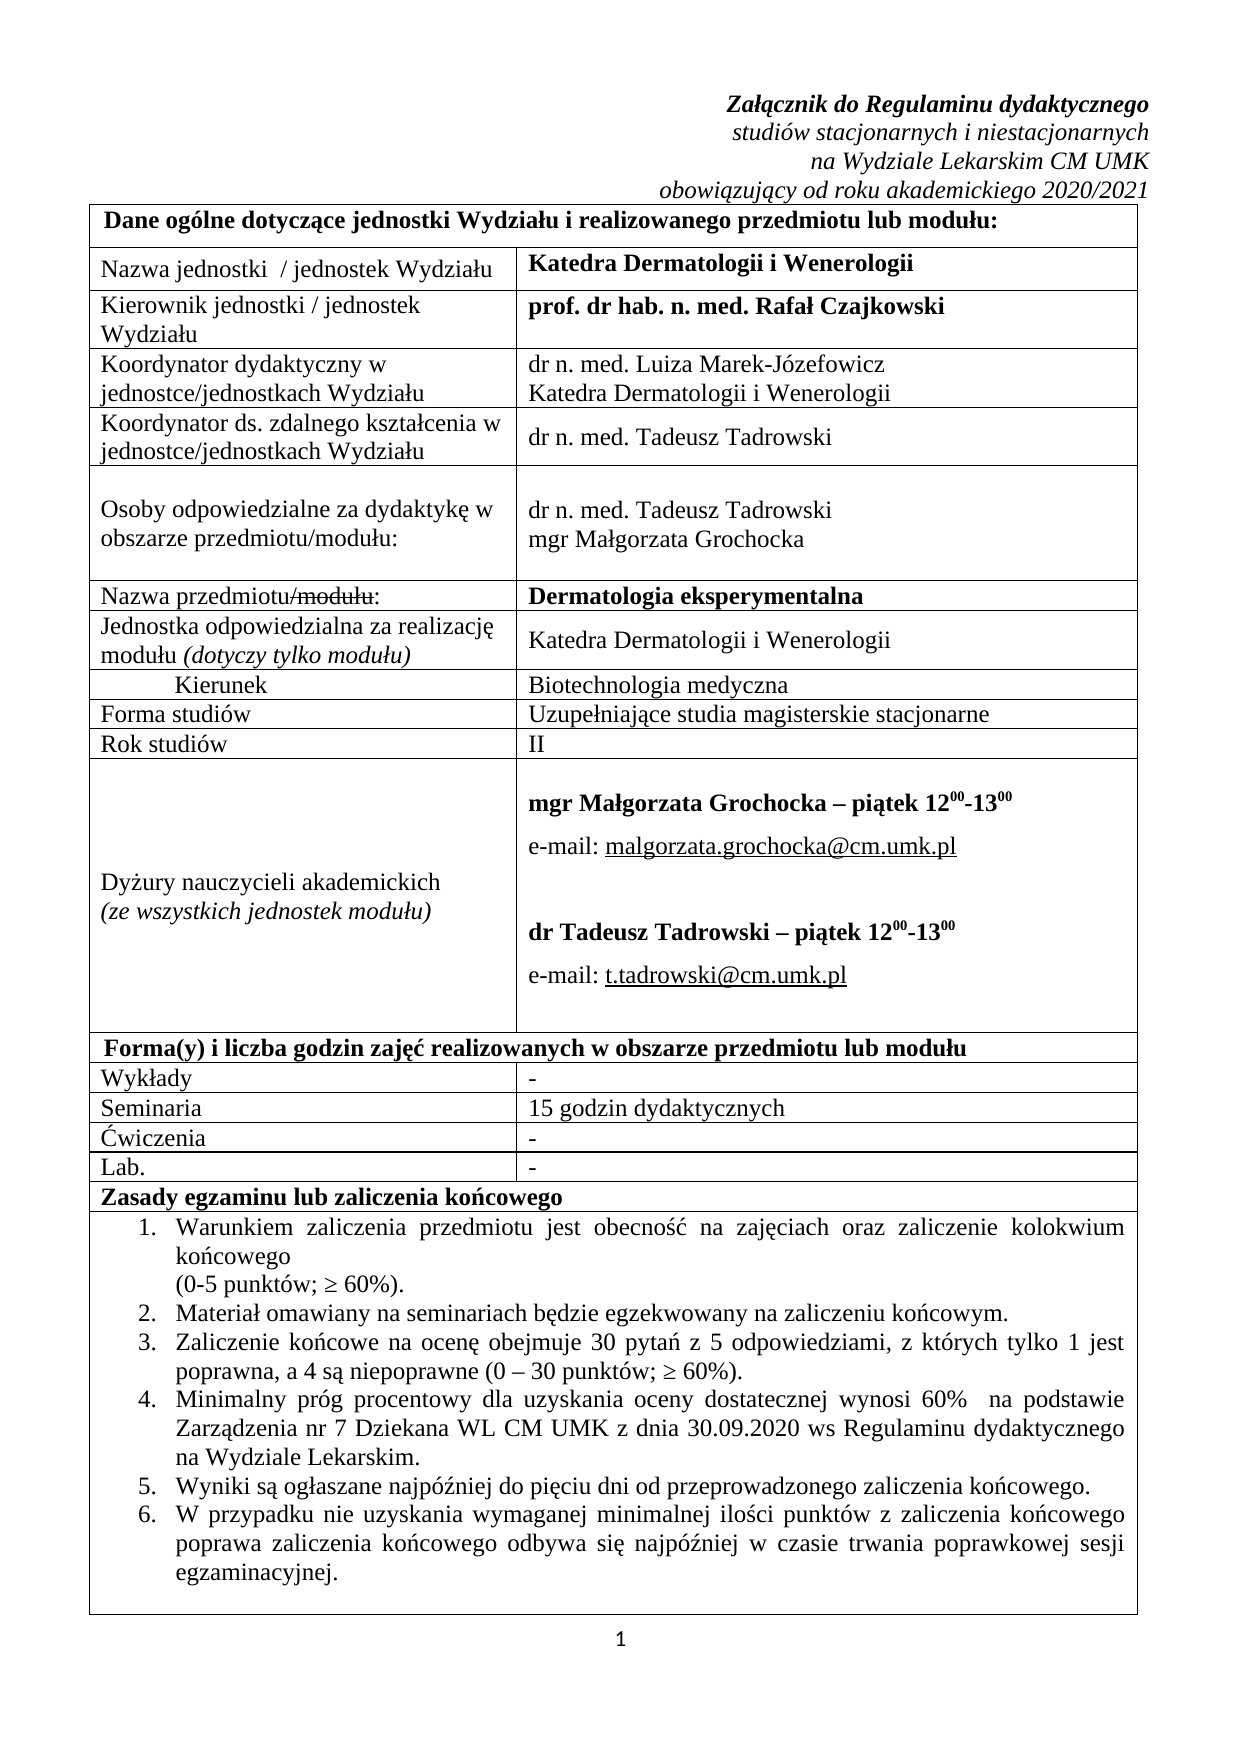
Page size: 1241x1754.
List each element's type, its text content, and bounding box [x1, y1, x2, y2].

table_cell Uzupełniające studia magisterskie stacjonarne [517, 700, 1137, 728]
table_cell 15 godzin dydaktycznych [517, 1093, 1137, 1122]
table_cell Seminaria [90, 1093, 516, 1122]
table_cell Warunkiem zaliczenia przedmiotu jest obecność na zajęciach oraz zaliczenie kolokwium końcowego (0-5 punktów; ≥ 60%). Materiał omawiany na seminariach będzie egzekwowany na zaliczeniu końcowym. Zaliczenie końcowe na ocenę obejmuje 30 pytań z 5 odpowiedziami, z których tylko 1 jest poprawna, a 4 są niepoprawne (0 – 30 punktów; ≥ 60%). Minimalny próg procentowy dla uzyskania oceny dostatecznej wynosi 60% na podstawie Zarządzenia nr 7 Dziekana WL CM UMK z dnia 30.09.2020 ws Regulaminu dydaktycznego na Wydziale Lekarskim. Wyniki są ogłaszane najpóźniej do pięciu dni od przeprowadzonego zaliczenia końcowego. W przypadku nie uzyskania wymaganej minimalnej ilości punktów z zaliczenia końcowego poprawa zaliczenia końcowego odbywa się najpóźniej w czasie trwania poprawkowej sesji egzaminacyjnej. [90, 1212, 1137, 1614]
table_cell Katedra Dermatologii i Wenerologii [517, 248, 1137, 289]
table_cell Biotechnologia medyczna [517, 670, 1137, 698]
text na Wydziale Lekarskim CM UMK [89, 146, 1152, 175]
table_cell - [517, 1153, 1137, 1181]
table_cell Dyżury nauczycieli akademickich (ze wszystkich jednostek modułu) [90, 759, 516, 1032]
table_cell Koordynator ds. zdalnego kształcenia w jednostce/jednostkach Wydziału [90, 408, 516, 465]
table_cell prof. dr hab. n. med. Rafał Czajkowski [517, 291, 1137, 348]
table_header Dane ogólne dotyczące jednostki Wydziału i realizowanego przedmiotu lub modułu: [90, 205, 1137, 247]
table_cell Zasady egzaminu lub zaliczenia końcowego [90, 1182, 1137, 1211]
table_cell Ćwiczenia [90, 1123, 516, 1151]
table_cell Forma studiów [90, 700, 516, 728]
table_cell Forma(y) i liczba godzin zajęć realizowanych w obszarze przedmiotu lub modułu [90, 1033, 1137, 1062]
table_cell dr n. med. Tadeusz Tadrowski mgr Małgorzata Grochocka [517, 466, 1137, 580]
table_cell Nazwa przedmiotu/modułu: [90, 581, 516, 610]
table_cell Nazwa jednostki / jednostek Wydziału [90, 248, 516, 289]
table_cell mgr Małgorzata Grochocka – piątek 1200-1300 e-mail: malgorzata.grochocka@cm.umk.pl dr Tadeusz Tadrowski – piątek 1200-1300 e-mail: t.tadrowski@cm.umk.pl [517, 759, 1137, 1032]
table_cell Jednostka odpowiedzialna za realizację modułu (dotyczy tylko modułu) [90, 611, 516, 669]
table_cell - [517, 1063, 1137, 1092]
table_cell Kierunek [90, 670, 516, 698]
text Załącznik do Regulaminu dydaktycznego [89, 89, 1152, 117]
table_cell Dermatologia eksperymentalna [517, 581, 1137, 610]
table_cell Katedra Dermatologii i Wenerologii [517, 611, 1137, 669]
table_cell II [517, 729, 1137, 758]
text obowiązujący od roku akademickiego 2020/2021 [89, 175, 1152, 204]
text studiów stacjonarnych i niestacjonarnych [89, 117, 1152, 146]
table_cell Lab. [90, 1153, 516, 1181]
table_cell Koordynator dydaktyczny w jednostce/jednostkach Wydziału [90, 349, 516, 407]
table_cell dr n. med. Tadeusz Tadrowski [517, 408, 1137, 465]
table_cell Kierownik jednostki / jednostek Wydziału [90, 291, 516, 348]
table_cell - [517, 1123, 1137, 1151]
table_cell Osoby odpowiedzialne za dydaktykę w obszarze przedmiotu/modułu: [90, 466, 516, 580]
table_cell Rok studiów [90, 729, 516, 758]
table_cell Wykłady [90, 1063, 516, 1092]
table_cell dr n. med. Luiza Marek-Józefowicz Katedra Dermatologii i Wenerologii [517, 349, 1137, 407]
